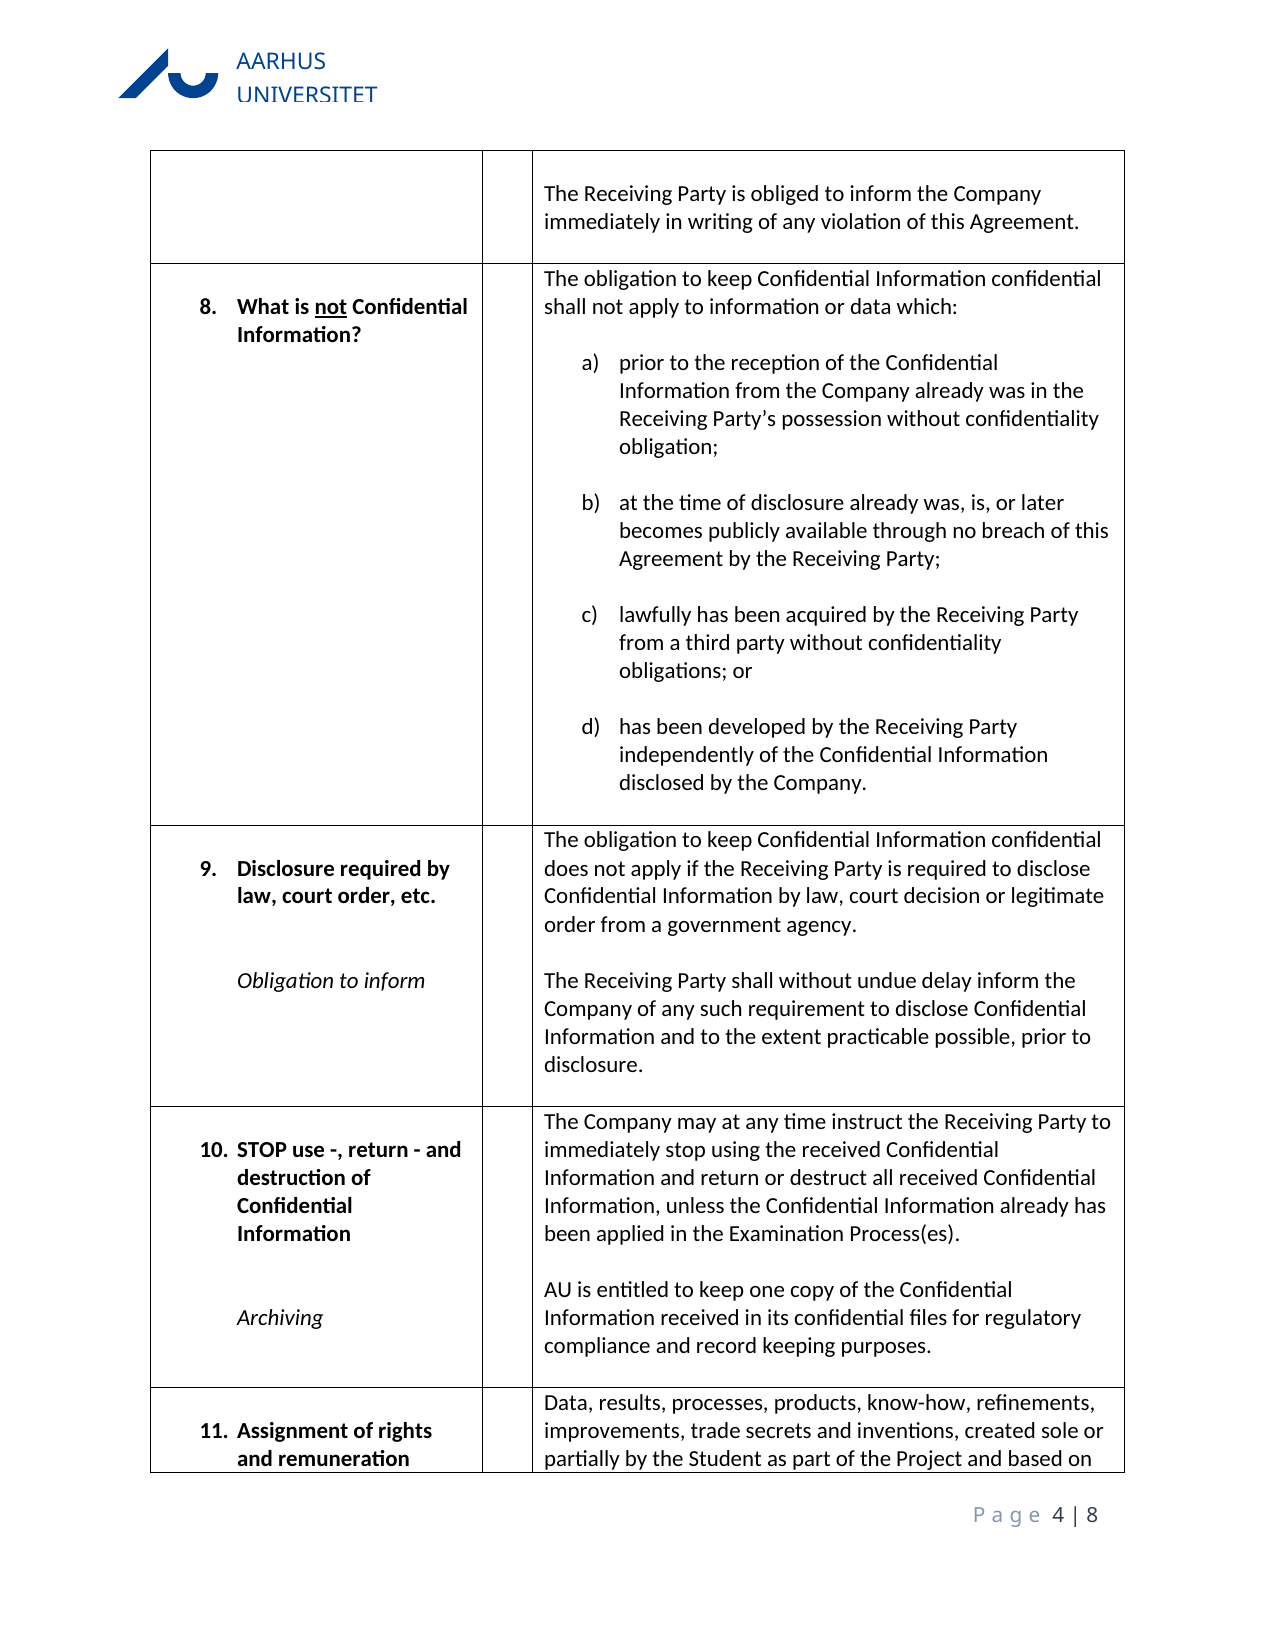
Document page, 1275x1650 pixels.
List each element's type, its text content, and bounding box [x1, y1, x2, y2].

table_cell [533, 151, 1124, 263]
table_cell The Company may at any time instruct the Receiving Party to immediately stop using the received Confidential Information and return or destruct all received Confidential Information, unless the Confidential Information already has been applied in the Examination Process(es). AU is entitled to keep one copy of the Confidential Information received in its confidential files for regulatory compliance and record keeping purposes. [533, 1107, 1124, 1387]
table_cell [483, 826, 532, 1106]
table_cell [533, 1388, 1124, 1472]
table_cell [483, 264, 532, 824]
table_cell [483, 1107, 532, 1387]
table_cell [483, 1388, 532, 1472]
table_cell What is not Confidential Information? [151, 264, 482, 824]
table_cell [151, 151, 482, 263]
table_cell STOP use -, return - and destruction of Confidential Information Archiving [151, 1107, 482, 1387]
table_cell [483, 151, 532, 263]
table_cell Disclosure required by law, court order, etc. Obligation to inform [151, 826, 482, 1106]
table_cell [151, 1388, 482, 1472]
table_cell The obligation to keep Confidential Information confidential does not apply if the Receiving Party is required to disclose Confidential Information by law, court decision or legitimate order from a government agency. The Receiving Party shall without undue delay inform the Company of any such requirement to disclose Confidential Information and to the extent practicable possible, prior to disclosure. [533, 826, 1124, 1106]
table_cell The obligation to keep Confidential Information confidential shall not apply to information or data which: prior to the reception of the Confidential Information from the Company already was in the Receiving Party’s possession without confidentiality obligation; at the time of disclosure already was, is, or later becomes publicly available through no breach of this Agreement by the Receiving Party; lawfully has been acquired by the Receiving Party from a third party without confidentiality obligations; or has been developed by the Receiving Party independently of the Confidential Information disclosed by the Company. [533, 264, 1124, 824]
